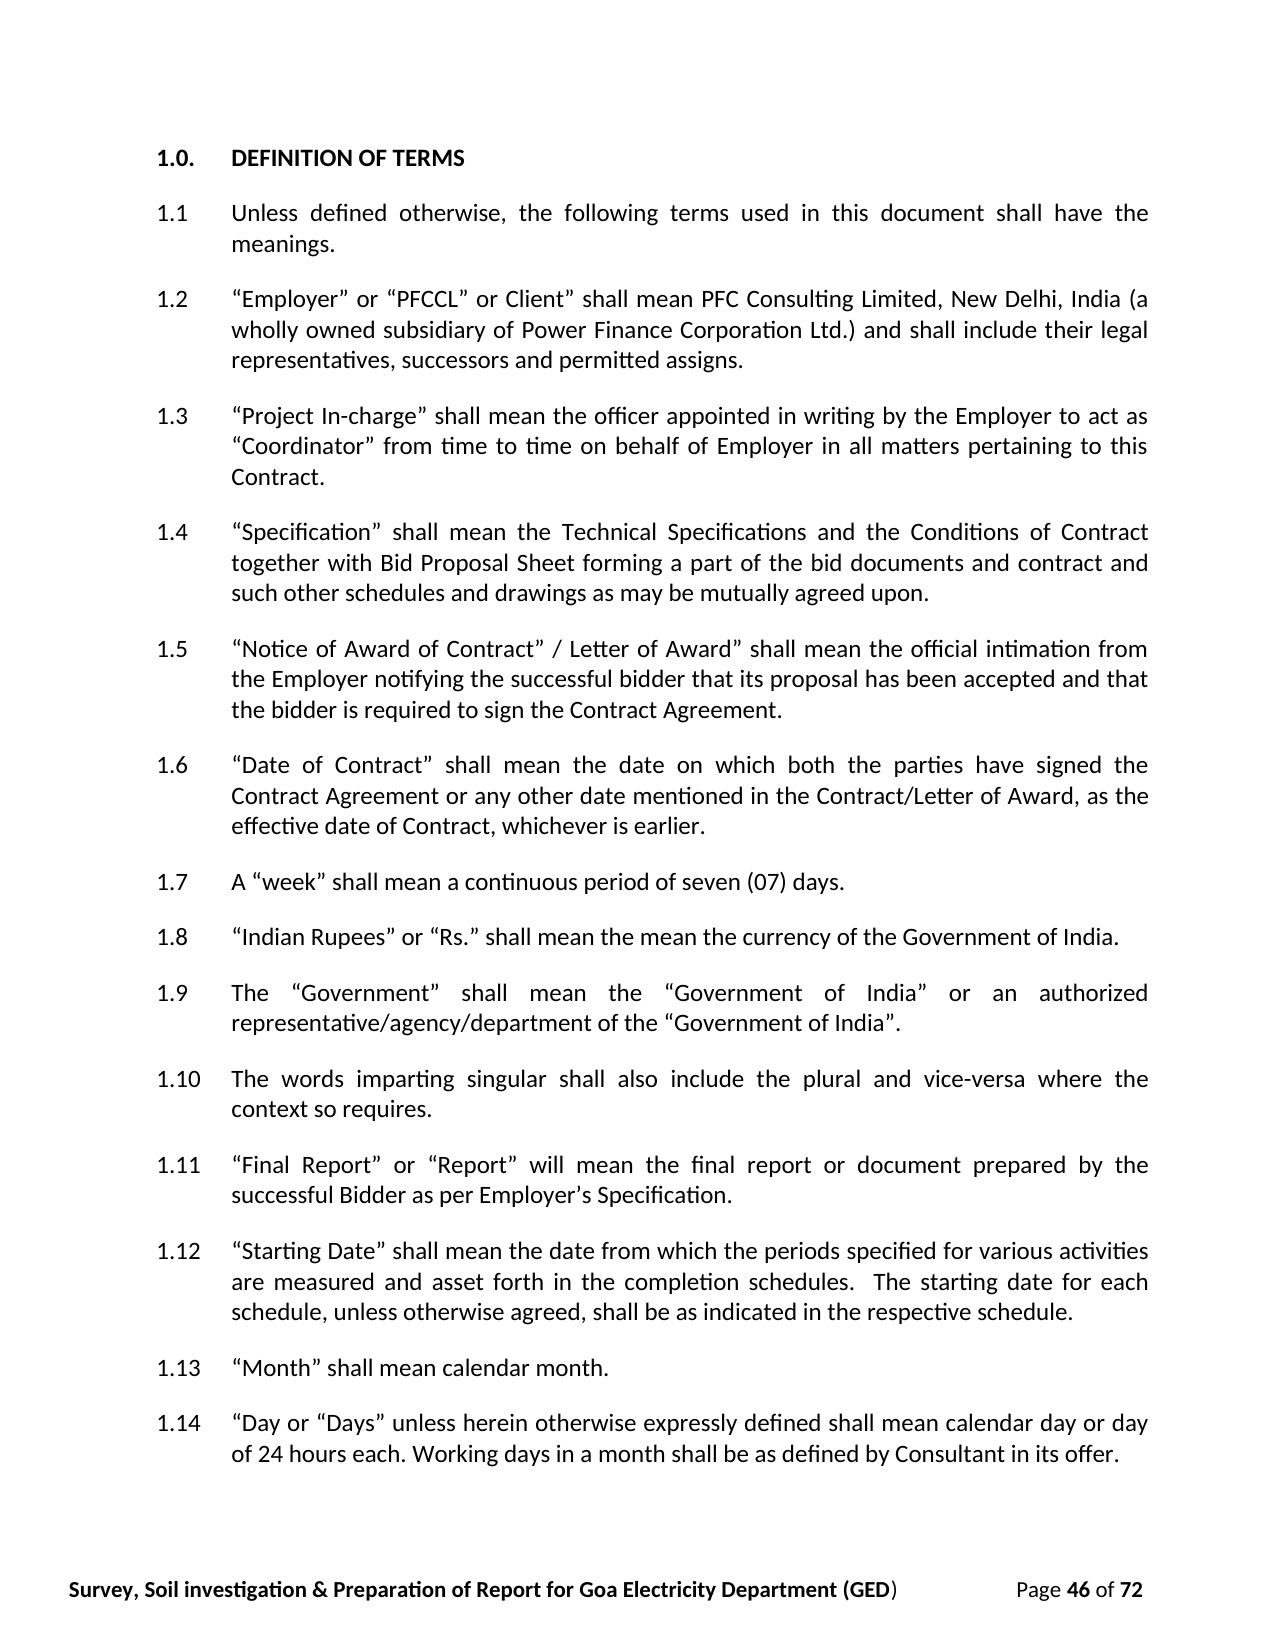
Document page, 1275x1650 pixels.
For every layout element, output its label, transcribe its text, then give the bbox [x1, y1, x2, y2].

list “Day or “Days” unless herein otherwise expressly defined shall mean calendar day or day of 24 hours each. Working days in a month shall be as defined by Consultant in its offer. [156, 1407, 1150, 1468]
list “Project In-charge” shall mean the officer appointed in writing by the Employer to act as “Coordinator” from time to time on behalf of Employer in all matters pertaining to this Contract. [156, 400, 1150, 491]
list “Specification” shall mean the Technical Specifications and the Conditions of Contract together with Bid Proposal Sheet forming a part of the bid documents and contract and such other schedules and drawings as may be mutually agreed upon. [156, 516, 1150, 608]
list “Month” shall mean calendar month. [156, 1352, 1150, 1382]
text 1.0. DEFINITION OF TERMS [156, 142, 1150, 172]
list The words imparting singular shall also include the plural and vice-versa where the context so requires. [156, 1063, 1150, 1124]
list “Indian Rupees” or “Rs.” shall mean the mean the currency of the Government of India. [156, 922, 1150, 952]
list “Final Report” or “Report” will mean the final report or document prepared by the successful Bidder as per Employer’s Specification. [156, 1149, 1150, 1210]
list Unless defined otherwise, the following terms used in this document shall have the meanings. [156, 197, 1150, 258]
list “Starting Date” shall mean the date from which the periods specified for various activities are measured and asset forth in the completion schedules. The starting date for each schedule, unless otherwise agreed, shall be as indicated in the respective schedule. [156, 1235, 1150, 1327]
list A “week” shall mean a continuous period of seven (07) days. [156, 866, 1150, 897]
list “Date of Contract” shall mean the date on which both the parties have signed the Contract Agreement or any other date mentioned in the Contract/Letter of Award, as the effective date of Contract, whichever is earlier. [156, 749, 1150, 841]
list “Employer” or “PFCCL” or Client” shall mean PFC Consulting Limited, New Delhi, India (a wholly owned subsidiary of Power Finance Corporation Ltd.) and shall include their legal representatives, successors and permitted assigns. [156, 283, 1150, 375]
list The “Government” shall mean the “Government of India” or an authorized representative/agency/department of the “Government of India”. [156, 977, 1150, 1038]
list “Notice of Award of Contract” / Letter of Award” shall mean the official intimation from the Employer notifying the successful bidder that its proposal has been accepted and that the bidder is required to sign the Contract Agreement. [156, 633, 1150, 724]
